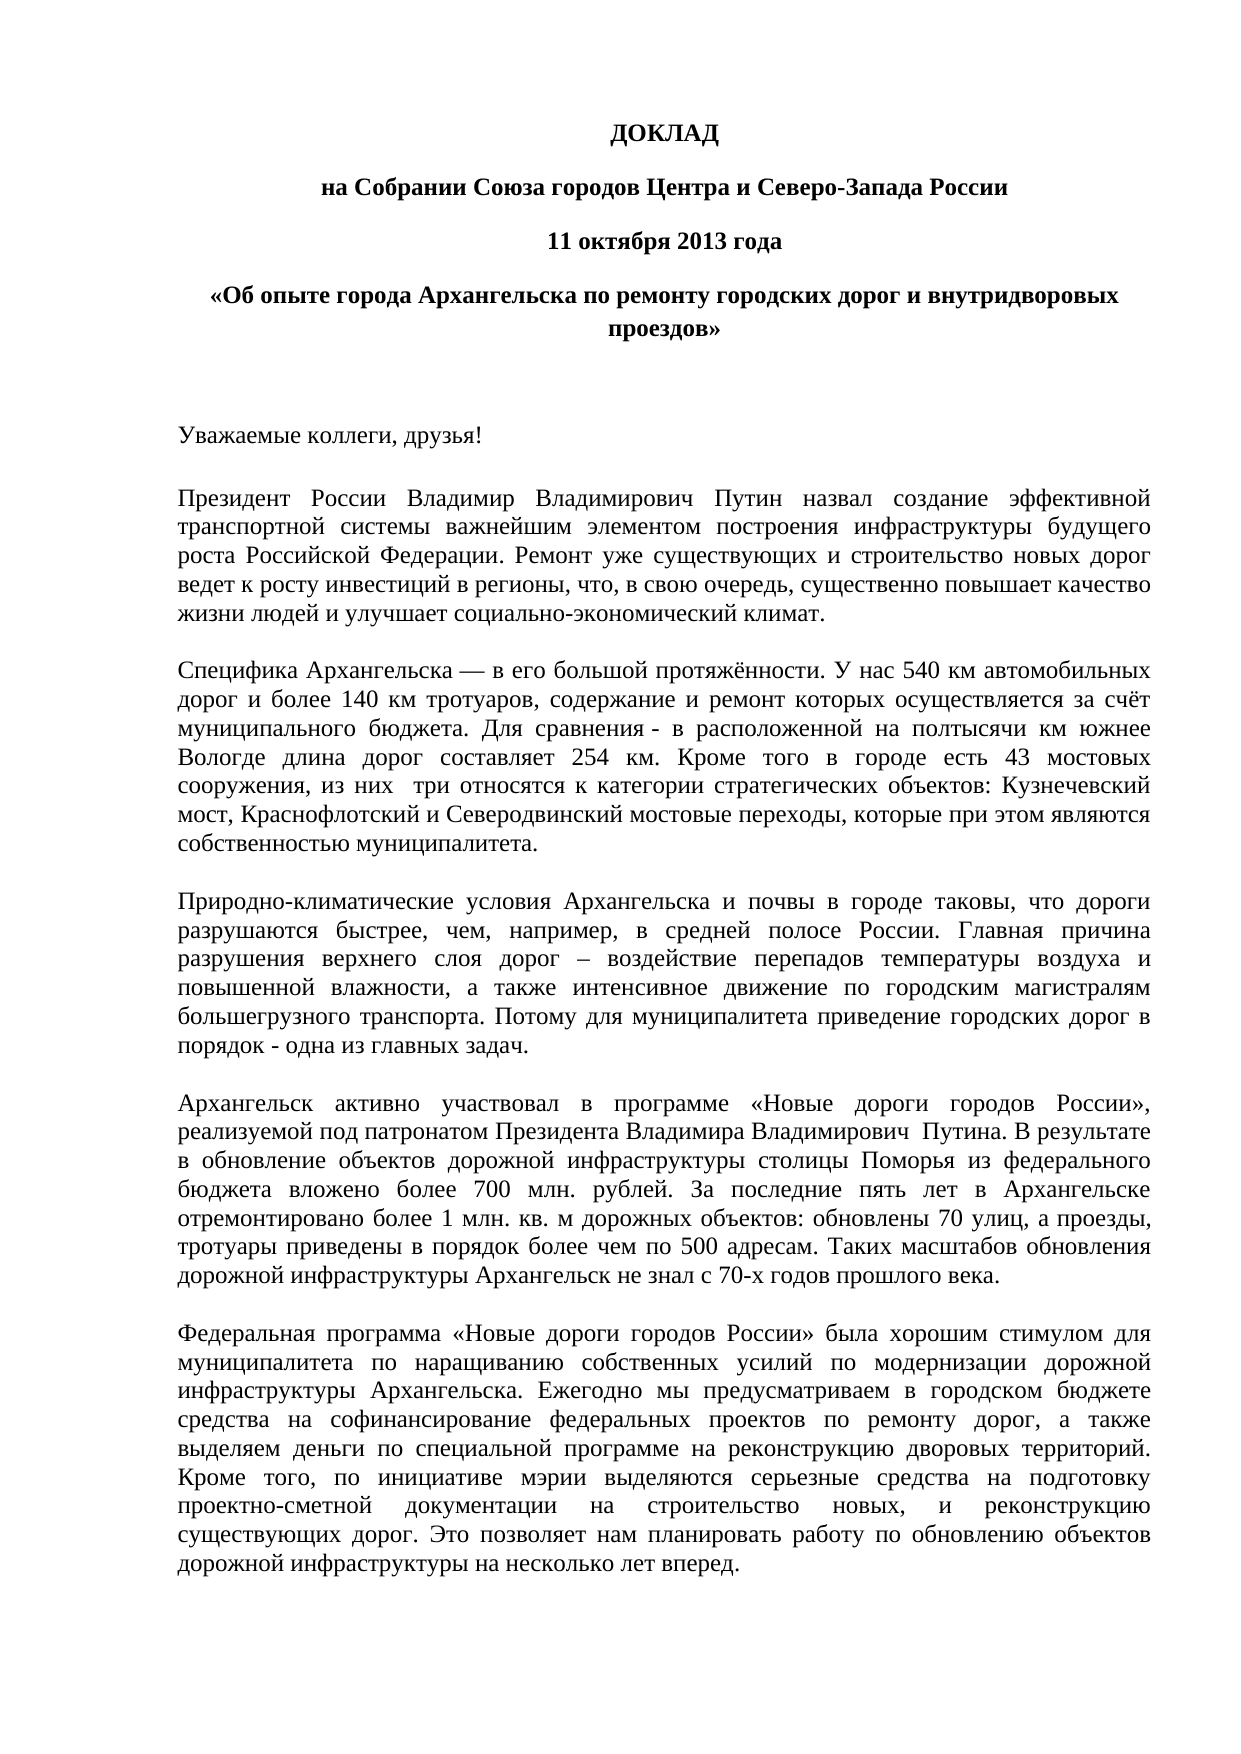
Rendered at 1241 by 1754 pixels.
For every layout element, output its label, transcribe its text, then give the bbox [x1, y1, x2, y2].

text Федеральная программа «Новые дороги городов России» была хорошим стимулом для муниципалитета по наращиванию собственных усилий по модернизации дорожной инфраструктуры Архангельска. Ежегодно мы предусматриваем в городском бюджете средства на софинансирование федеральных проектов по ремонту дорог, а также выделяем деньги по специальной программе на реконструкцию дворовых территорий. Кроме того, по инициативе мэрии выделяются серьезные средства на подготовку проектно-сметной документации на строительство новых, и реконструкцию существующих дорог. Это позволяет нам планировать работу по обновлению объектов дорожной инфраструктуры на несколько лет вперед. [177, 1318, 1152, 1577]
text ДОКЛАД [177, 118, 1152, 147]
text 11 октября 2013 года [177, 226, 1152, 254]
text Президент России Владимир Владимирович Путин назвал создание эффективной транспортной системы важнейшим элементом построения инфраструктуры будущего роста Российской Федерации. Ремонт уже существующих и строительство новых дорог ведет к росту инвестиций в регионы, что, в свою очередь, существенно повышает качество жизни людей и улучшает социально-экономический климат. [177, 483, 1152, 626]
text «Об опыте города Архангельска по ремонту городских дорог и внутридворовых проездов» [177, 280, 1152, 341]
text Архангельск активно участвовал в программе «Новые дороги городов России», реализуемой под патронатом Президента Владимира Владимирович Путина. В результате в обновление объектов дорожной инфраструктуры столицы Поморья из федерального бюджета вложено более 700 млн. рублей. За последние пять лет в Архангельске отремонтировано более 1 млн. кв. м дорожных объектов: обновлены 70 улиц, а проезды, тротуары приведены в порядок более чем по 500 адресам. Таких масштабов обновления дорожной инфраструктуры Архангельск не знал с 70-х годов прошлого века. [177, 1088, 1152, 1289]
text Природно-климатические условия Архангельска и почвы в городе таковы, что дороги разрушаются быстрее, чем, например, в средней полосе России. Главная причина разрушения верхнего слоя дорог – воздействие перепадов температуры воздуха и повышенной влажности, а также интенсивное движение по городским магистралям большегрузного транспорта. Потому для муниципалитета приведение городских дорог в порядок - одна из главных задач. [177, 886, 1152, 1058]
text Уважаемые коллеги, друзья! [177, 420, 1152, 449]
text Специфика Архангельска — в его большой протяжённости. У нас 540 км автомобильных дорог и более 140 км тротуаров, содержание и ремонт которых осуществляется за счёт муниципального бюджета. Для сравнения - в расположенной на полтысячи км южнее Вологде длина дорог составляет 254 км. Кроме того в городе есть 43 мостовых сооружения, из них три относятся к категории стратегических объектов: Кузнечевский мост, Краснофлотский и Северодвинский мостовые переходы, которые при этом являются собственностью муниципалитета. [177, 656, 1152, 857]
text на Собрании Союза городов Центра и Северо-Запада России [177, 172, 1152, 201]
